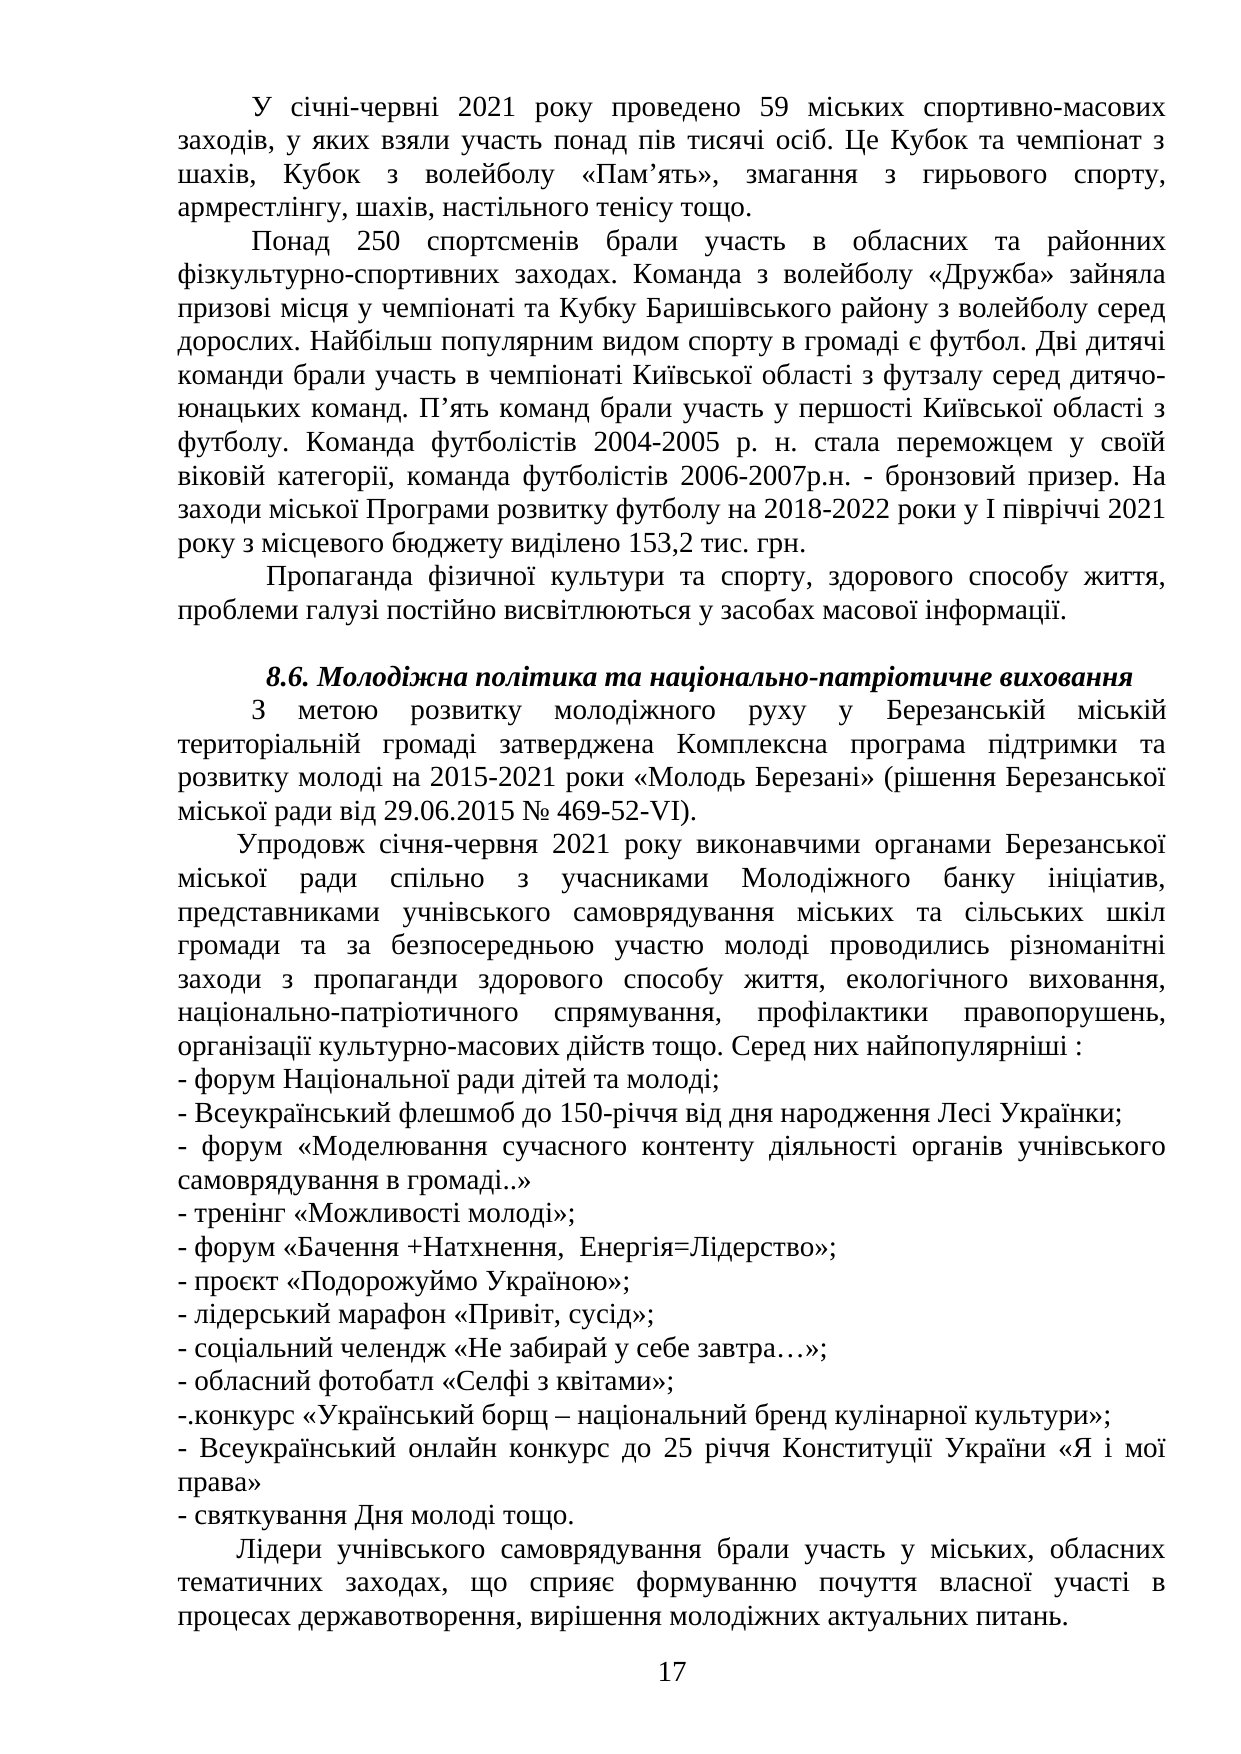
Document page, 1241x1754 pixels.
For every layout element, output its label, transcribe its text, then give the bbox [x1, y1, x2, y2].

text - лідерський марафон «Привіт, сусід»; [177, 1296, 1167, 1330]
text - Всеукраїнський онлайн конкурс до 25 річчя Конституції України «Я і мої права» [177, 1430, 1167, 1497]
text -.конкурс «Український борщ – національний бренд кулінарної культури»; [177, 1397, 1167, 1430]
text З метою розвитку молодіжного руху у Березанській міській територіальній громаді затверджена Комплексна програма підтримки та розвитку молоді на 2015-2021 роки «Молодь Березані» (рішення Березанської міської ради від 29.06.2015 № 469-52-VI). [177, 692, 1167, 827]
text У січні-червні 2021 року проведено 59 міських спортивно-масових заходів, у яких взяли участь понад пів тисячі осіб. Це Кубок та чемпіонат з шахів, Кубок з волейболу «Пам’ять», змагання з гирьового спорту, армрестлінгу, шахів, настільного тенісу тощо. [177, 89, 1167, 223]
text - форум «Моделювання сучасного контенту діяльності органів учнівського самоврядування в громаді..» [177, 1128, 1167, 1196]
text - форум Національної ради дітей та молоді; [177, 1061, 1167, 1095]
text - святкування Дня молоді тощо. [177, 1497, 1167, 1531]
text - соціальний челендж «Не забирай у себе завтра…»; [177, 1330, 1167, 1363]
text - обласний фотобатл «Селфі з квітами»; [177, 1363, 1167, 1397]
text Пропаганда фізичної культури та спорту, здорового способу життя, проблеми галузі постійно висвітлюються у засобах масової інформації. [177, 558, 1167, 625]
text Лідери учнівського самоврядування брали участь у міських, обласних тематичних заходах, що сприяє формуванню почуття власної участі в процесах державотворення, вирішення молодіжних актуальних питань. [177, 1531, 1167, 1632]
text 8.6. Молодіжна політика та національно-патріотичне виховання [177, 659, 1167, 692]
text - тренінг «Можливості молоді»; [177, 1196, 1167, 1229]
text - Всеукраїнський флешмоб до 150-річчя від дня народження Лесі Українки; [177, 1095, 1167, 1128]
text Упродовж січня-червня 2021 року виконавчими органами Березанської міської ради спільно з учасниками Молодіжного банку ініціатив, представниками учнівського самоврядування міських та сільських шкіл громади та за безпосередньою участю молоді проводились різноманітні заходи з пропаганди здорового способу життя, екологічного виховання, національно-патріотичного спрямування, профілактики правопорушень, організації культурно-масових дійств тощо. Серед них найпопулярніші : [177, 827, 1167, 1061]
text - форум «Бачення +Натхнення, Енергія=Лідерство»; [177, 1229, 1167, 1263]
text - проєкт «Подорожуймо Україною»; [177, 1263, 1167, 1296]
text Понад 250 спортсменів брали участь в обласних та районних фізкультурно-спортивних заходах. Команда з волейболу «Дружба» зайняла призові місця у чемпіонаті та Кубку Баришівського району з волейболу серед дорослих. Найбільш популярним видом спорту в громаді є футбол. Дві дитячі команди брали участь в чемпіонаті Київської області з футзалу серед дитячо-юнацьких команд. П’ять команд брали участь у першості Київської області з футболу. Команда футболістів 2004-2005 р. н. стала переможцем у своїй віковій категорії, команда футболістів 2006-2007р.н. - бронзовий призер. На заходи міської Програми розвитку футболу на 2018-2022 роки у І півріччі 2021 року з місцевого бюджету виділено 153,2 тис. грн. [177, 223, 1167, 558]
